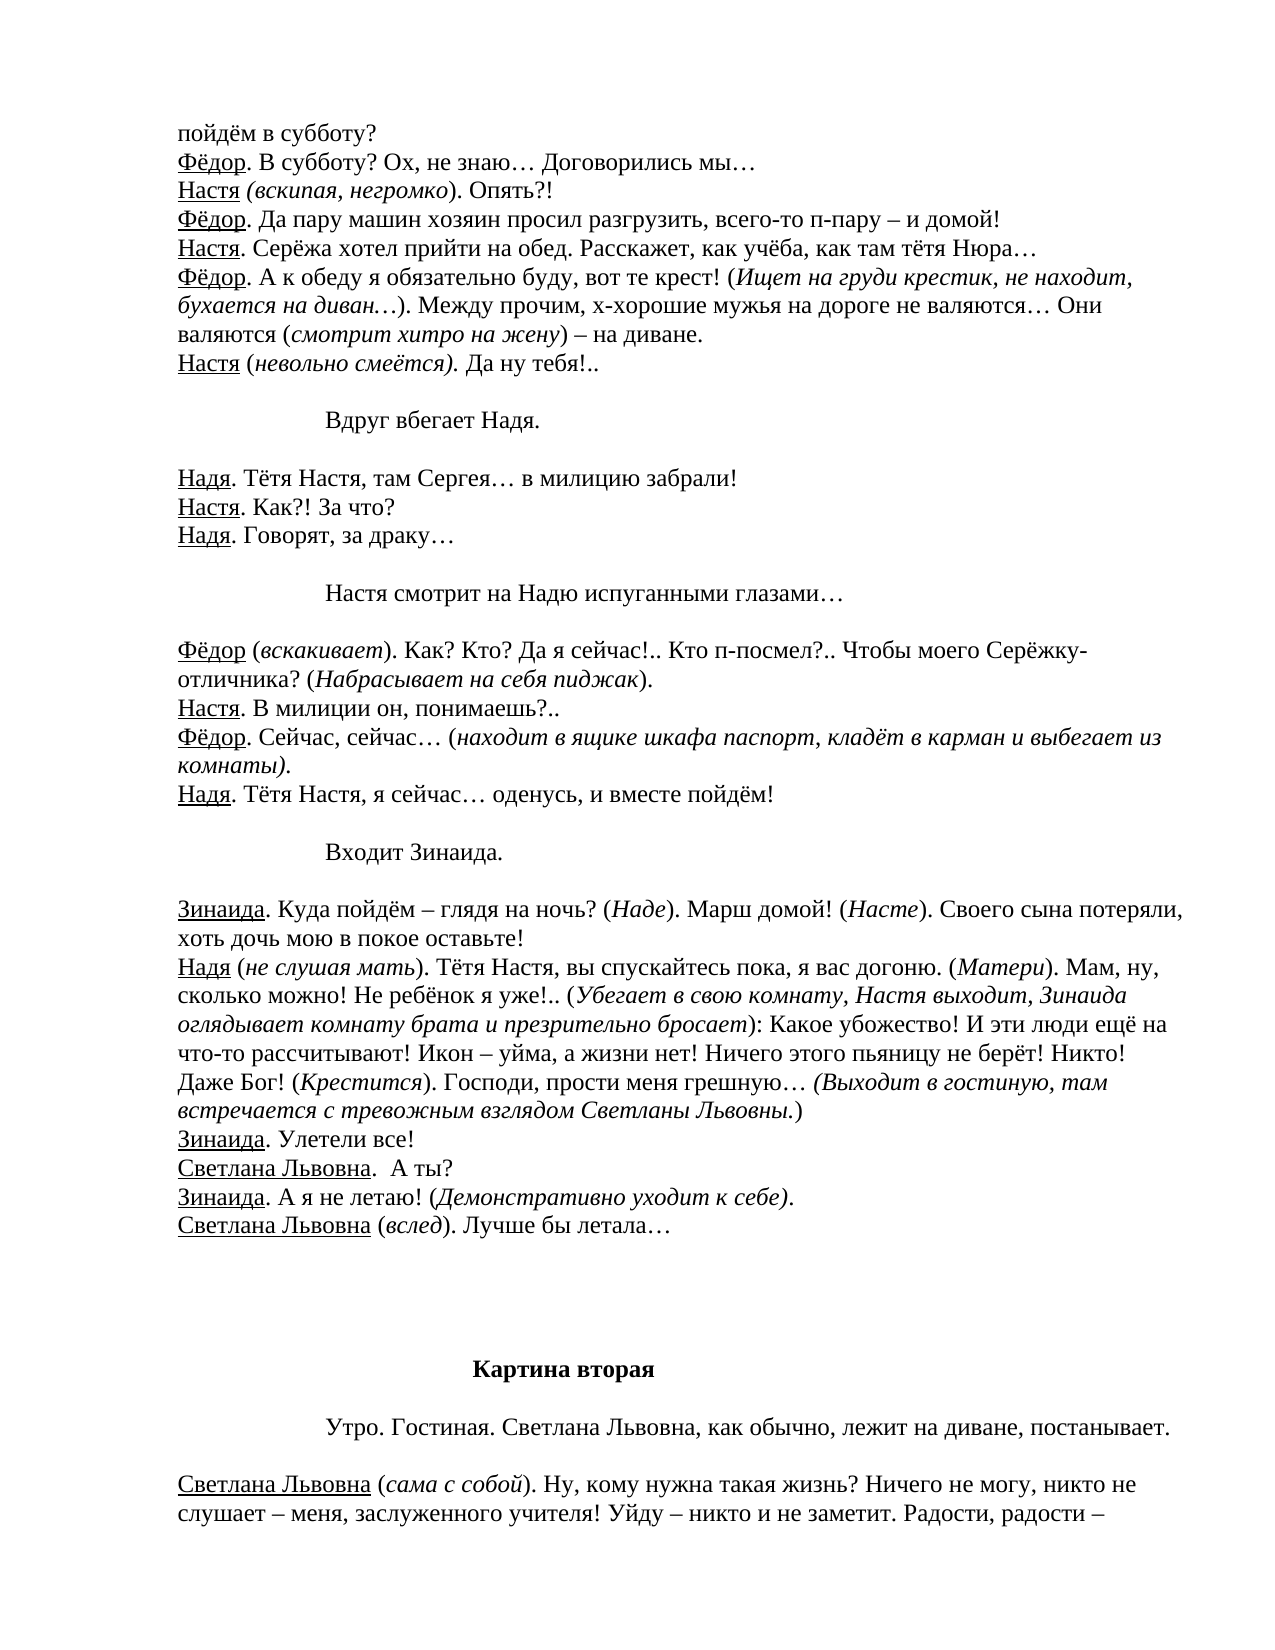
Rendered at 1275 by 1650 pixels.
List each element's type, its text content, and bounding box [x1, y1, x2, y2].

text Настя. В милиции он, понимаешь?.. [177, 693, 1186, 722]
text Надя. Говорят, за драку… [177, 521, 1186, 549]
text Надя. Тётя Настя, там Сергея… в милицию забрали! [177, 463, 1186, 492]
text Светлана Львовна (вслед). Лучше бы летала… [177, 1211, 1186, 1239]
text Картина вторая [177, 1354, 1186, 1383]
text Утро. Гостиная. Светлана Львовна, как обычно, лежит на диване, постанывает. [251, 1412, 1186, 1441]
text Фёдор. А к обеду я обязательно буду, вот те крест! (Ищет на груди крестик, не находит, бухается на диван…). Между прочим, х-хорошие мужья на дороге не валяются… Они валяются (смотрит хитро на жену) – на диване. [177, 262, 1186, 348]
text Фёдор (вскакивает). Как? Кто? Да я сейчас!.. Кто п-посмел?.. Чтобы моего Серёжку-отличника? (Набрасывает на себя пиджак). [177, 636, 1186, 693]
text Зинаида. Куда пойдём – глядя на ночь? (Наде). Марш домой! (Насте). Своего сына потеряли, хоть дочь мою в покое оставьте! [177, 894, 1186, 952]
text Настя (вскипая, негромко). Опять?! [177, 176, 1186, 204]
text Настя (невольно смеётся). Да ну тебя!.. [177, 348, 1186, 377]
text Надя (не слушая мать). Тётя Настя, вы спускайтесь пока, я вас догоню. (Матери). Мам, ну, сколько можно! Не ребёнок я уже!.. (Убегает в свою комнату, Настя выходит, Зинаида оглядывает комнату брата и презрительно бросает): Какое убожество! И эти люди ещё на что-то рассчитывают! Икон – уйма, а жизни нет! Ничего этого пьяницу не берёт! Никто! Даже Бог! (Крестится). Господи, прости меня грешную… (Выходит в гостиную, там встречается с тревожным взглядом Светланы Львовны.) [177, 952, 1186, 1124]
text Вдруг вбегает Надя. [177, 406, 1186, 434]
text Настя смотрит на Надю испуганными глазами… [251, 578, 1186, 607]
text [177, 118, 1186, 147]
text Надя. Тётя Настя, я сейчас… оденусь, и вместе пойдём! [177, 779, 1186, 808]
text Настя. Серёжа хотел прийти на обед. Расскажет, как учёба, как там тётя Нюра… [177, 233, 1186, 262]
text Зинаида. А я не летаю! (Демонстративно уходит к себе). [177, 1182, 1186, 1211]
text Фёдор. В субботу? Ох, не знаю… Договорились мы… [177, 147, 1186, 176]
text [177, 1469, 1186, 1527]
text Светлана Львовна. А ты? [177, 1153, 1186, 1182]
text Настя. Как?! За что? [177, 492, 1186, 521]
text Фёдор. Сейчас, сейчас… (находит в ящике шкафа паспорт, кладёт в карман и выбегает из комнаты). [177, 722, 1186, 779]
text Входит Зинаида. [177, 837, 1186, 866]
text Фёдор. Да пару машин хозяин просил разгрузить, всего-то п-пару – и домой! [177, 204, 1186, 233]
text Зинаида. Улетели все! [177, 1124, 1186, 1153]
